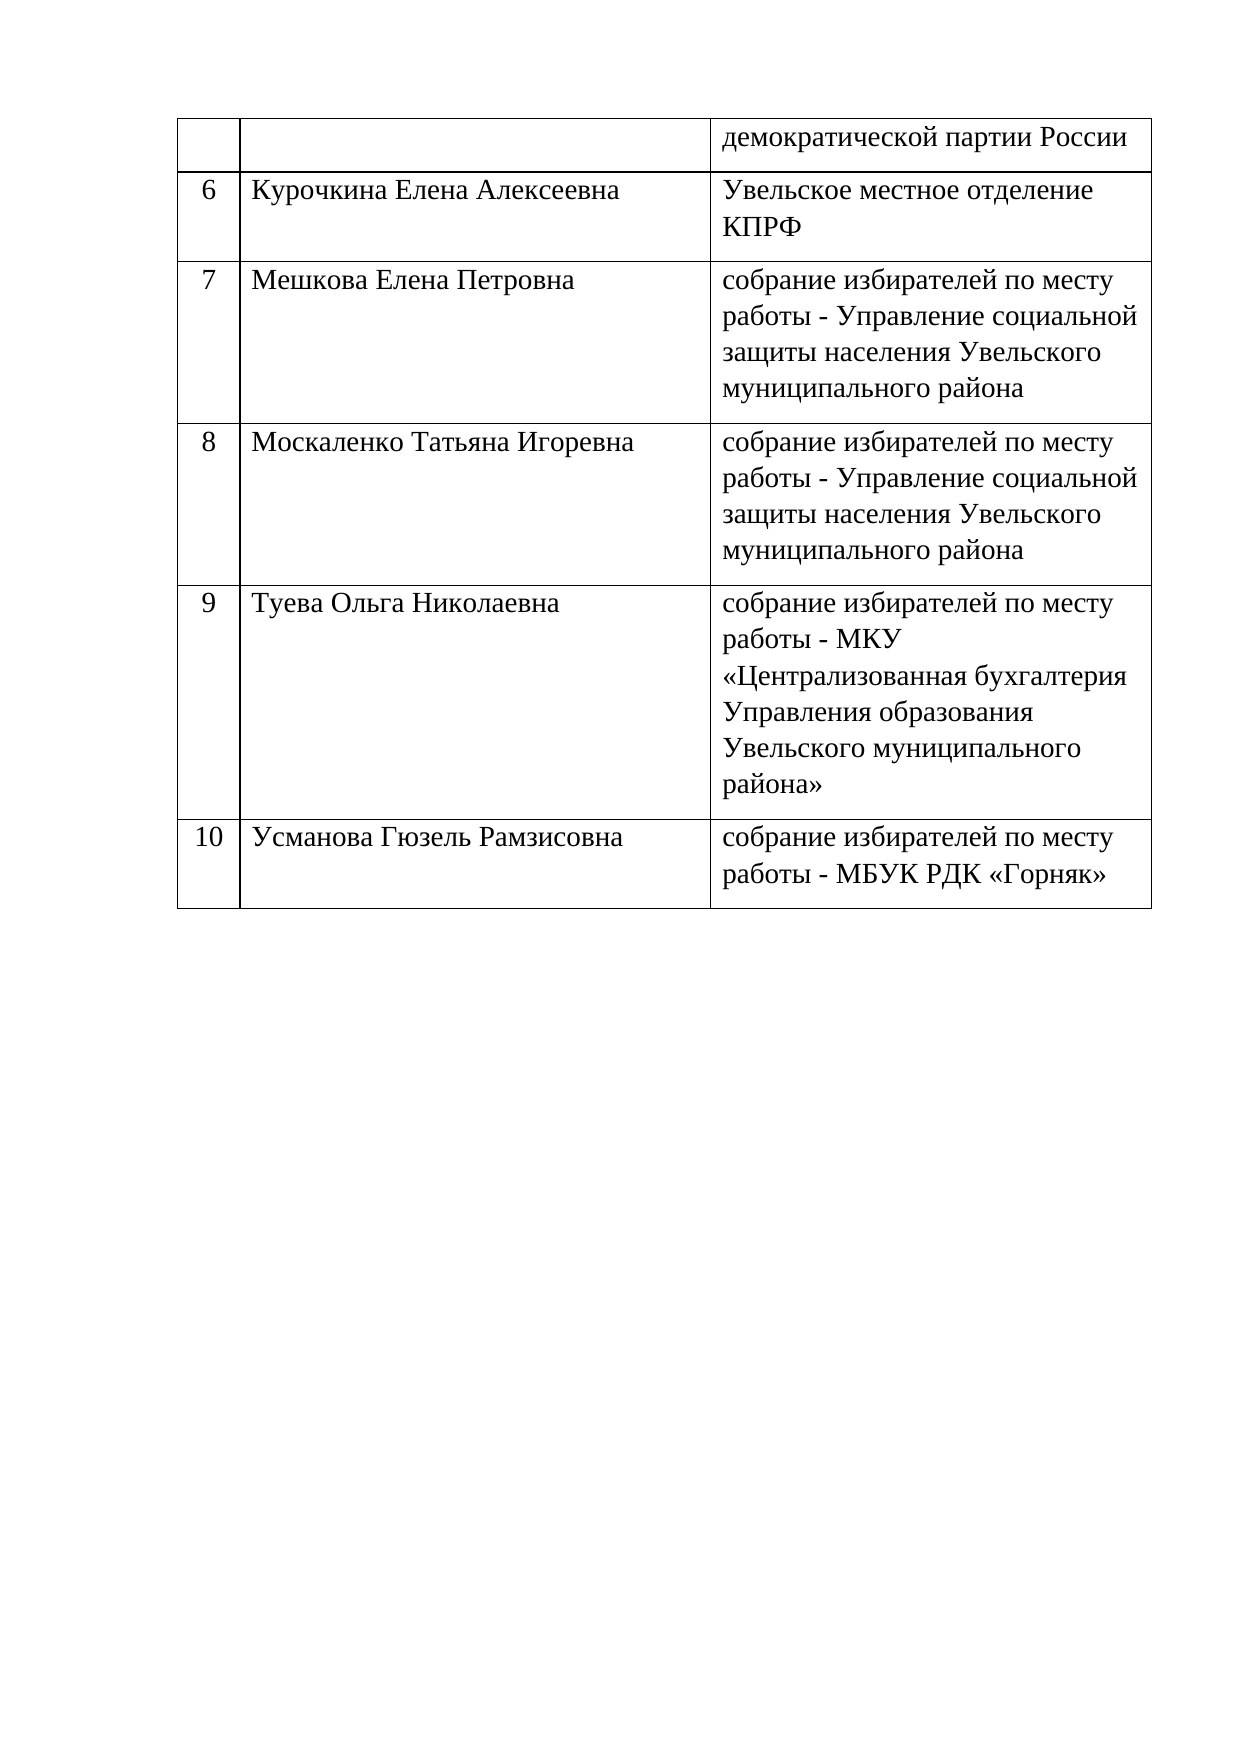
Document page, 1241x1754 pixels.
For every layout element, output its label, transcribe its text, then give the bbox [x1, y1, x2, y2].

table_cell 6 [178, 173, 239, 261]
table_cell собрание избирателей по месту работы - МКУ «Централизованная бухгалтерия Управления образования Увельского муниципального района» [711, 586, 1151, 818]
table_cell 9 [178, 586, 239, 818]
table_cell Курочкина Елена Алексеевна [241, 173, 710, 261]
table_cell Мешкова Елена Петровна [241, 262, 710, 423]
table_cell собрание избирателей по месту работы - Управление социальной защиты населения Увельского муниципального района [711, 424, 1151, 584]
table_cell 7 [178, 262, 239, 423]
table_cell Москаленко Татьяна Игоревна [241, 424, 710, 584]
table_cell Усманова Гюзель Рамзисовна [241, 820, 710, 908]
table_cell собрание избирателей по месту работы - МБУК РДК «Горняк» [711, 820, 1151, 908]
table_cell 8 [178, 424, 239, 584]
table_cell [241, 119, 710, 171]
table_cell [711, 119, 1151, 171]
table_cell Увельское местное отделение КПРФ [711, 173, 1151, 261]
table_cell 5 [178, 119, 239, 171]
table_cell Туева Ольга Николаевна [241, 586, 710, 818]
table_cell собрание избирателей по месту работы - Управление социальной защиты населения Увельского муниципального района [711, 262, 1151, 423]
table_cell 10 [178, 820, 239, 908]
